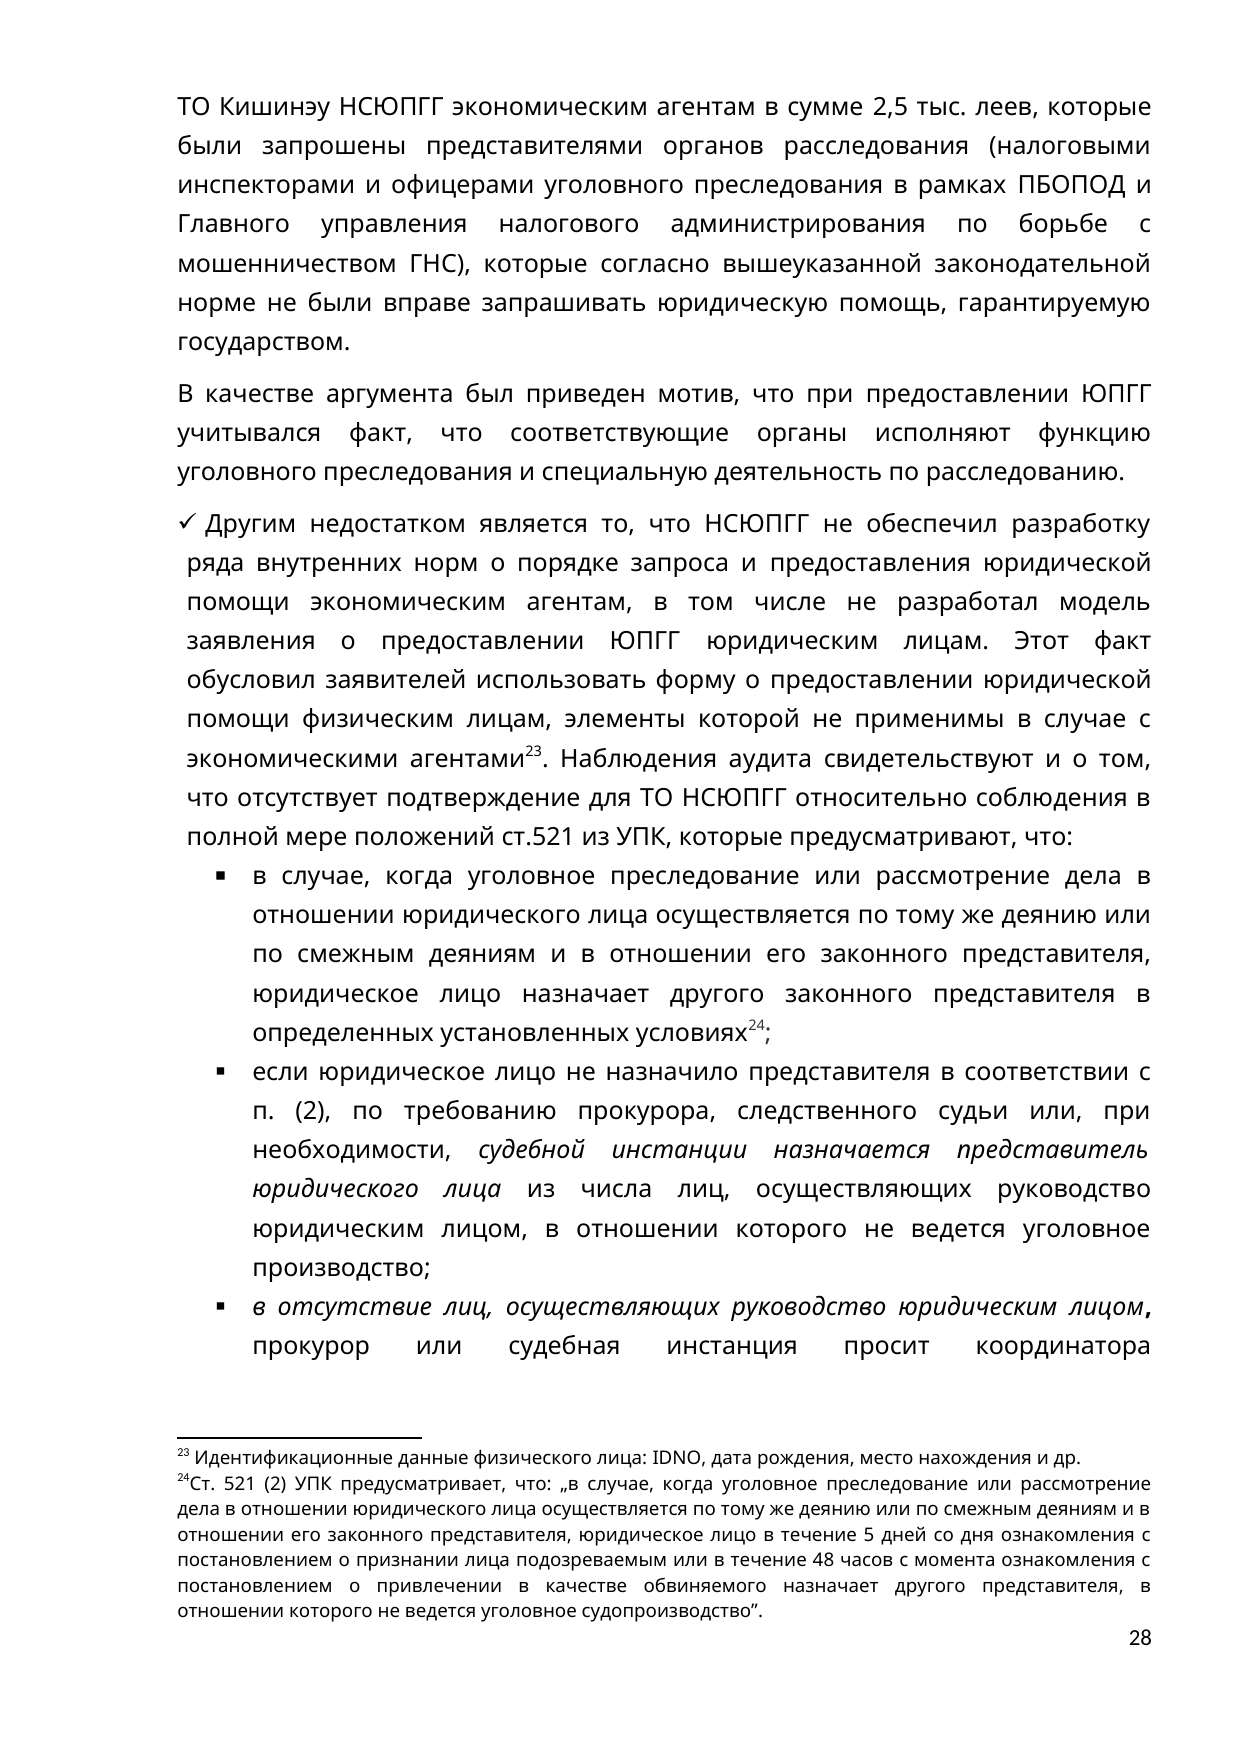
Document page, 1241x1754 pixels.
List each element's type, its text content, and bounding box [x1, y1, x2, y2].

list в случае, когда уголовное преследование или рассмотрение дела в отношении юридического лица осуществляется по тому же деянию или по смежным деяниям и в отношении его законного представителя, юридическое лицо назначает другого законного представителя в определенных установленных условиях; [214, 858, 1152, 1048]
list если юридическое лицо не назначило представителя в соответствии с п. (2), по требованию прокурора, следственного судьи или, при необходимости, судебной инстанции назначается представитель юридического лица из числа лиц, осуществляющих руководство юридическим лицом, в отношении которого не ведется уголовное производство; [214, 1053, 1152, 1283]
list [177, 88, 1152, 358]
list В качестве аргумента был приведен мотив, что при предоставлении ЮПГГ учитывался факт, что соответствующие органы исполняют функцию уголовного преследования и специальную деятельность по расследованию. [177, 375, 1152, 488]
list Другим недостатком является то, что НСЮПГГ не обеспечил разработку ряда внутренних норм о порядке запроса и предоставления юридической помощи экономическим агентам, в том числе не разработал модель заявления о предоставлении ЮПГГ юридическим лицам. Этот факт обусловил заявителей использовать форму о предоставлении юридической помощи физическим лицам, элементы которой не применимы в случае с экономическими агентами. Наблюдения аудита свидетельствуют и о том, что отсутствует подтверждение для ТО НСЮПГГ относительно соблюдения в полной мере положений ст.521 из УПК, которые предусматривают, что: [177, 505, 1152, 853]
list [214, 1288, 1152, 1362]
